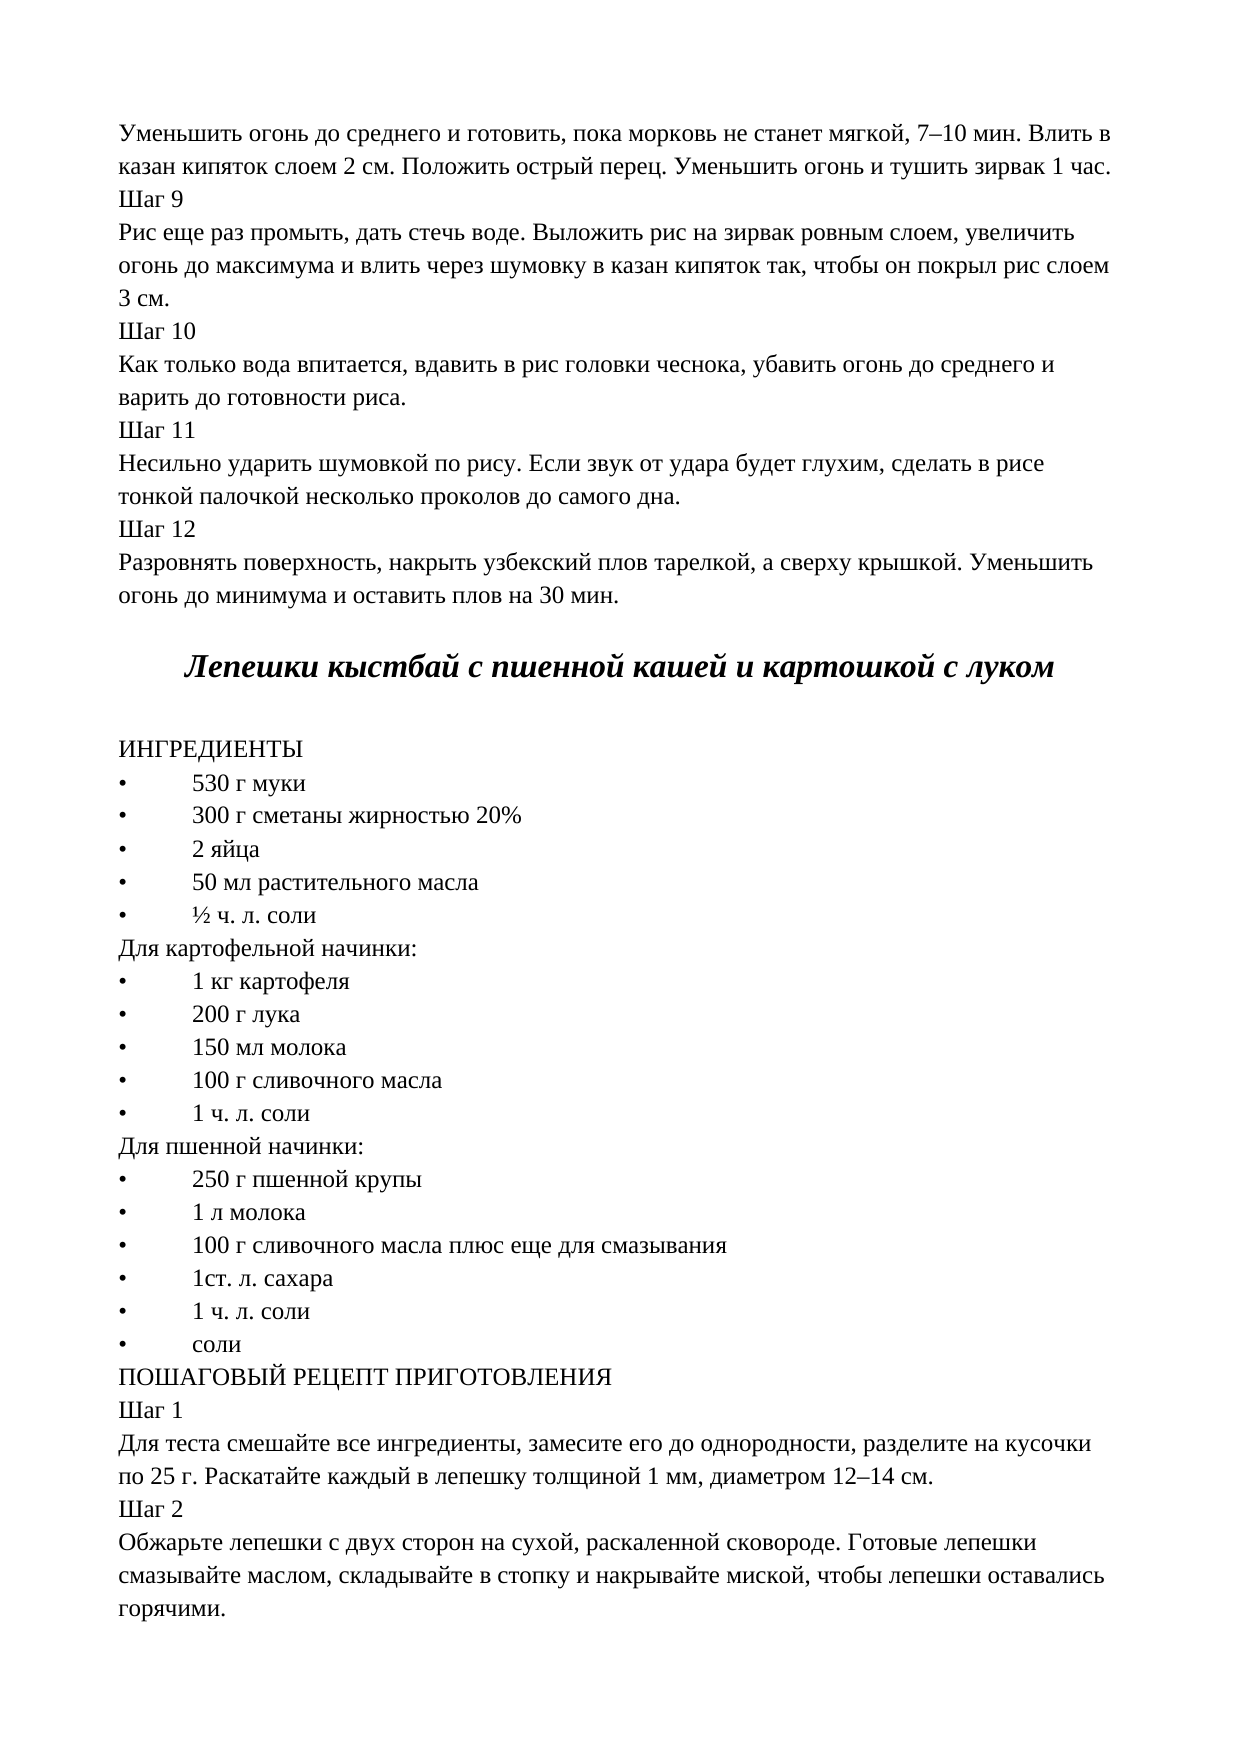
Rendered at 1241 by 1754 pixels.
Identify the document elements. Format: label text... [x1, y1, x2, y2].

text Шаг 12 [118, 514, 1122, 543]
text • 1 л молока [118, 1197, 1122, 1226]
text Рис еще раз промыть, дать стечь воде. Выложить рис на зирвак ровным слоем, увеличить огонь до максимума и влить через шумовку в казан кипяток так, чтобы он покрыл рис слоем 3 см. [118, 217, 1122, 312]
text Для теста смешайте все ингредиенты, замесите его до однородности, разделите на кусочки по 25 г. Раскатайте каждый в лепешку толщиной 1 мм, диаметром 12–14 см. [118, 1428, 1122, 1490]
text • 100 г сливочного масла [118, 1065, 1122, 1093]
text • 1ст. л. сахара [118, 1263, 1122, 1292]
text • 1 ч. л. соли [118, 1098, 1122, 1127]
text • 530 г муки [118, 768, 1122, 796]
text • 50 мл растительного масла [118, 867, 1122, 895]
text • 200 г лука [118, 999, 1122, 1027]
text • 1 кг картофеля [118, 966, 1122, 994]
text • 1 ч. л. соли [118, 1296, 1122, 1325]
text Шаг 1 [118, 1395, 1122, 1424]
text Несильно ударить шумовкой по рису. Если звук от удара будет глухим, сделать в рисе тонкой палочкой несколько проколов до самого дна. [118, 448, 1122, 510]
text Обжарьте лепешки с двух сторон на сухой, раскаленной сковороде. Готовые лепешки смазывайте маслом, складывайте в стопку и накрывайте миской, чтобы лепешки оставались горячими. [118, 1527, 1122, 1622]
text • ½ ч. л. соли [118, 900, 1122, 928]
text Шаг 10 [118, 316, 1122, 345]
text • соли [118, 1329, 1122, 1358]
text ИНГРЕДИЕНТЫ [118, 734, 1122, 763]
text • 250 г пшенной крупы [118, 1164, 1122, 1193]
text • 150 мл молока [118, 1032, 1122, 1061]
text Разровнять поверхность, накрыть узбекский плов тарелкой, а сверху крышкой. Уменьшить огонь до минимума и оставить плов на 30 мин. [118, 547, 1122, 609]
text Шаг 11 [118, 415, 1122, 444]
text Для картофельной начинки: [118, 933, 1122, 961]
text • 300 г сметаны жирностью 20% [118, 801, 1122, 829]
text • 2 яйца [118, 834, 1122, 862]
text Лепешки кыстбай с пшенной кашей и картошкой с луком [118, 646, 1122, 685]
text Уменьшить огонь до среднего и готовить, пока морковь не станет мягкой, 7–10 мин. Влить в казан кипяток слоем 2 см. Положить острый перец. Уменьшить огонь и тушить зирвак 1 час. [118, 118, 1122, 180]
text ПОШАГОВЫЙ РЕЦЕПТ ПРИГОТОВЛЕНИЯ [118, 1362, 1122, 1391]
text Шаг 2 [118, 1494, 1122, 1523]
text • 100 г сливочного масла плюс еще для смазывания [118, 1230, 1122, 1259]
text Шаг 9 [118, 184, 1122, 213]
text Как только вода впитается, вдавить в рис головки чеснока, убавить огонь до среднего и варить до готовности риса. [118, 349, 1122, 411]
text Для пшенной начинки: [118, 1131, 1122, 1159]
